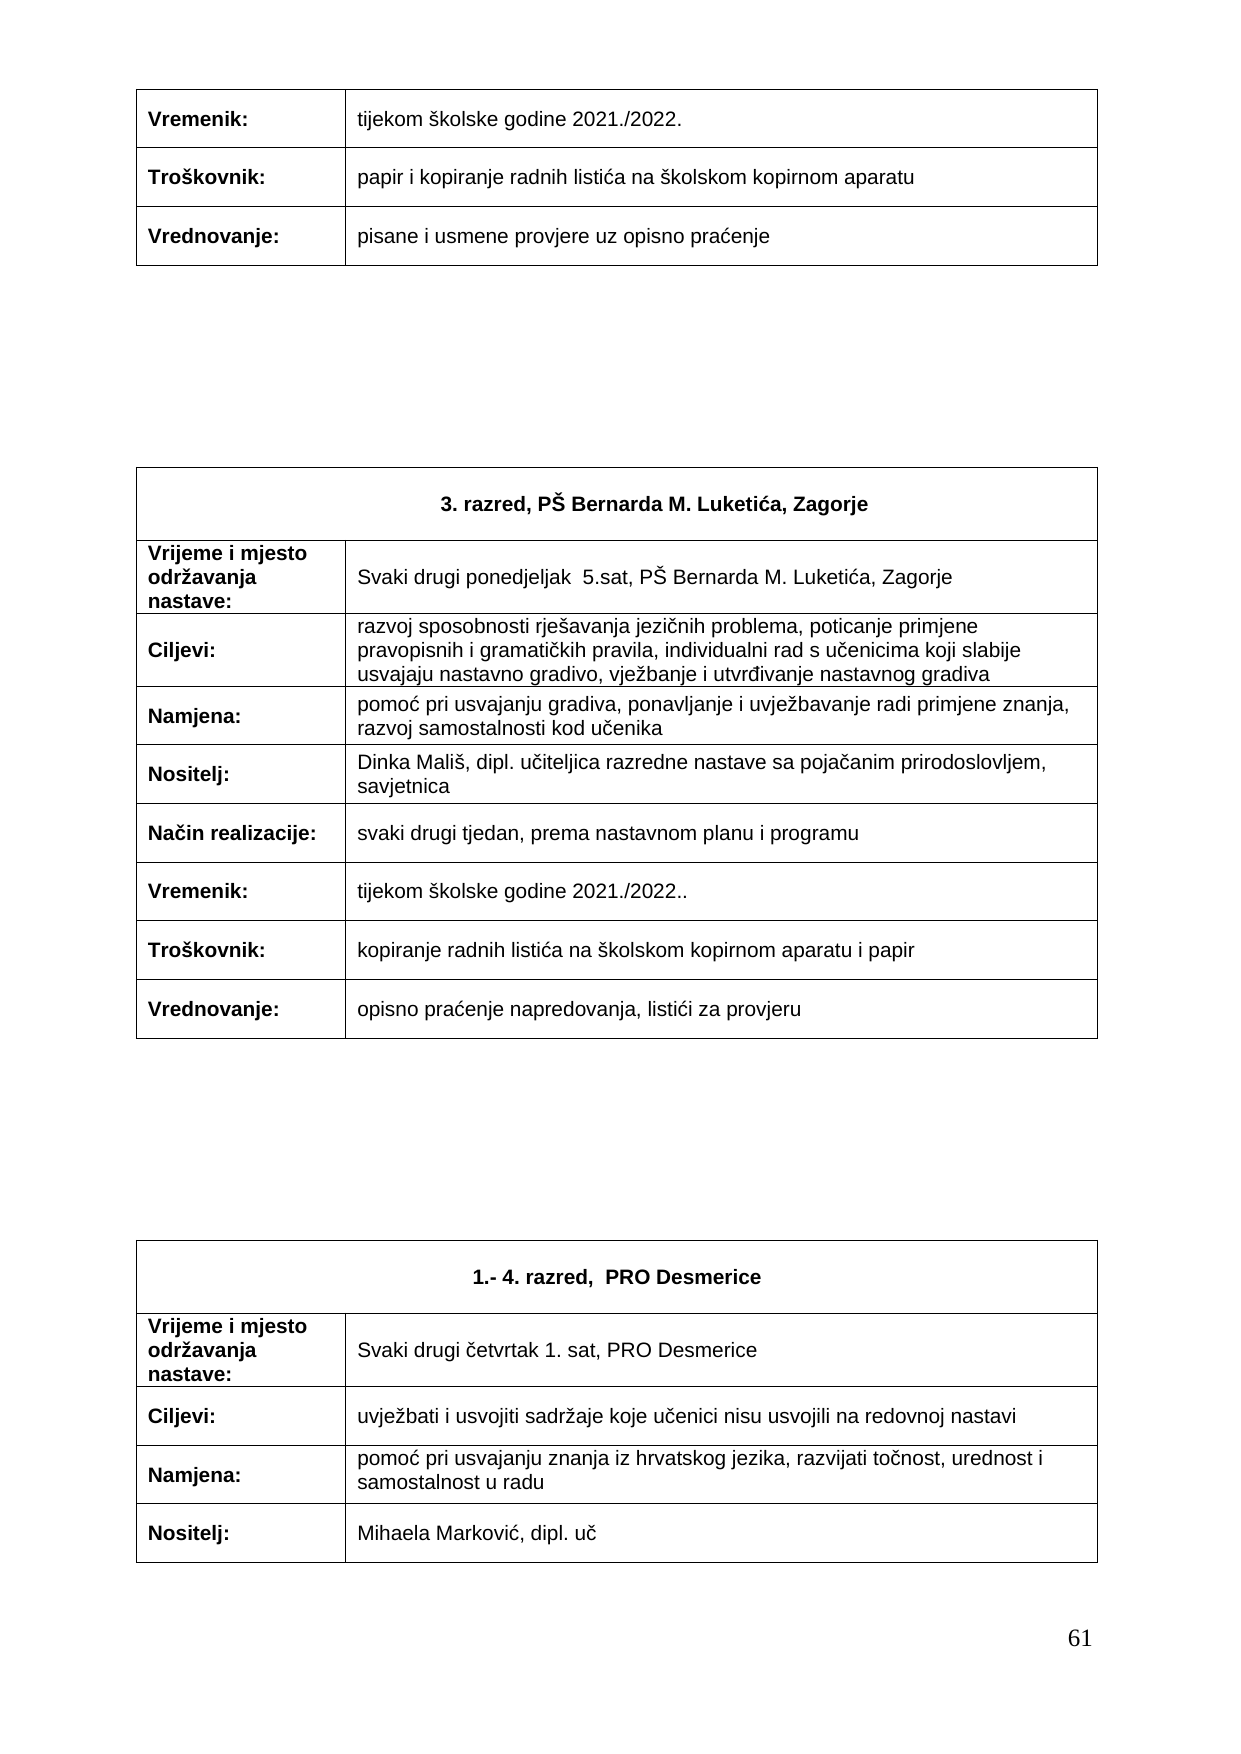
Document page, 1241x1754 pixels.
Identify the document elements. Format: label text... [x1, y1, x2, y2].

table_cell pomoć pri usvajanju gradiva, ponavljanje i uvježbavanje radi primjene znanja, razvoj samostalnosti kod učenika [346, 687, 1097, 744]
table_cell tijekom školske godine 2021./2022.. [346, 863, 1097, 920]
table_cell svaki drugi tjedan, prema nastavnom planu i programu [346, 804, 1097, 862]
table_header 1.- 4. razred, PRO Desmerice [137, 1241, 1097, 1313]
table_cell Vrijeme i mjesto održavanja nastave: [137, 1314, 345, 1386]
table_cell papir i kopiranje radnih listića na školskom kopirnom aparatu [346, 148, 1097, 206]
table_cell Vrijeme i mjesto održavanja nastave: [137, 541, 345, 613]
table_cell kopiranje radnih listića na školskom kopirnom aparatu i papir [346, 921, 1097, 979]
table_cell uvježbati i usvojiti sadržaje koje učenici nisu usvojili na redovnoj nastavi [346, 1387, 1097, 1445]
table_cell razvoj sposobnosti rješavanja jezičnih problema, poticanje primjene pravopisnih i gramatičkih pravila, individualni rad s učenicima koji slabije usvajaju nastavno gradivo, vježbanje i utvrđivanje nastavnog gradiva [346, 614, 1097, 686]
table_header 3. razred, PŠ Bernarda M. Luketića, Zagorje [137, 468, 1097, 540]
table_cell Troškovnik: [137, 921, 345, 979]
table_cell Svaki drugi ponedjeljak 5.sat, PŠ Bernarda M. Luketića, Zagorje [346, 541, 1097, 613]
table_cell Namjena: [137, 1446, 345, 1503]
table_cell Vrednovanje: [137, 980, 345, 1037]
table_cell Nositelj: [137, 1504, 345, 1562]
table_cell Način realizacije: [137, 804, 345, 862]
table_cell Svaki drugi četvrtak 1. sat, PRO Desmerice [346, 1314, 1097, 1386]
table_cell Ciljevi: [137, 1387, 345, 1445]
table_cell Troškovnik: [137, 148, 345, 206]
table_cell Dinka Mališ, dipl. učiteljica razredne nastave sa pojačanim prirodoslovljem, savjetnica [346, 745, 1097, 803]
table_cell Mihaela Marković, dipl. uč [346, 1504, 1097, 1562]
table_cell Vremenik: [137, 90, 345, 147]
table_cell Namjena: [137, 687, 345, 744]
table_cell Nositelj: [137, 745, 345, 803]
table_cell Ciljevi: [137, 614, 345, 686]
table_cell Vrednovanje: [137, 207, 345, 264]
table_cell pomoć pri usvajanju znanja iz hrvatskog jezika, razvijati točnost, urednost i samostalnost u radu [346, 1446, 1097, 1503]
table_cell tijekom školske godine 2021./2022. [346, 90, 1097, 147]
table_cell Vremenik: [137, 863, 345, 920]
table_cell pisane i usmene provjere uz opisno praćenje [346, 207, 1097, 264]
table_cell opisno praćenje napredovanja, listići za provjeru [346, 980, 1097, 1037]
